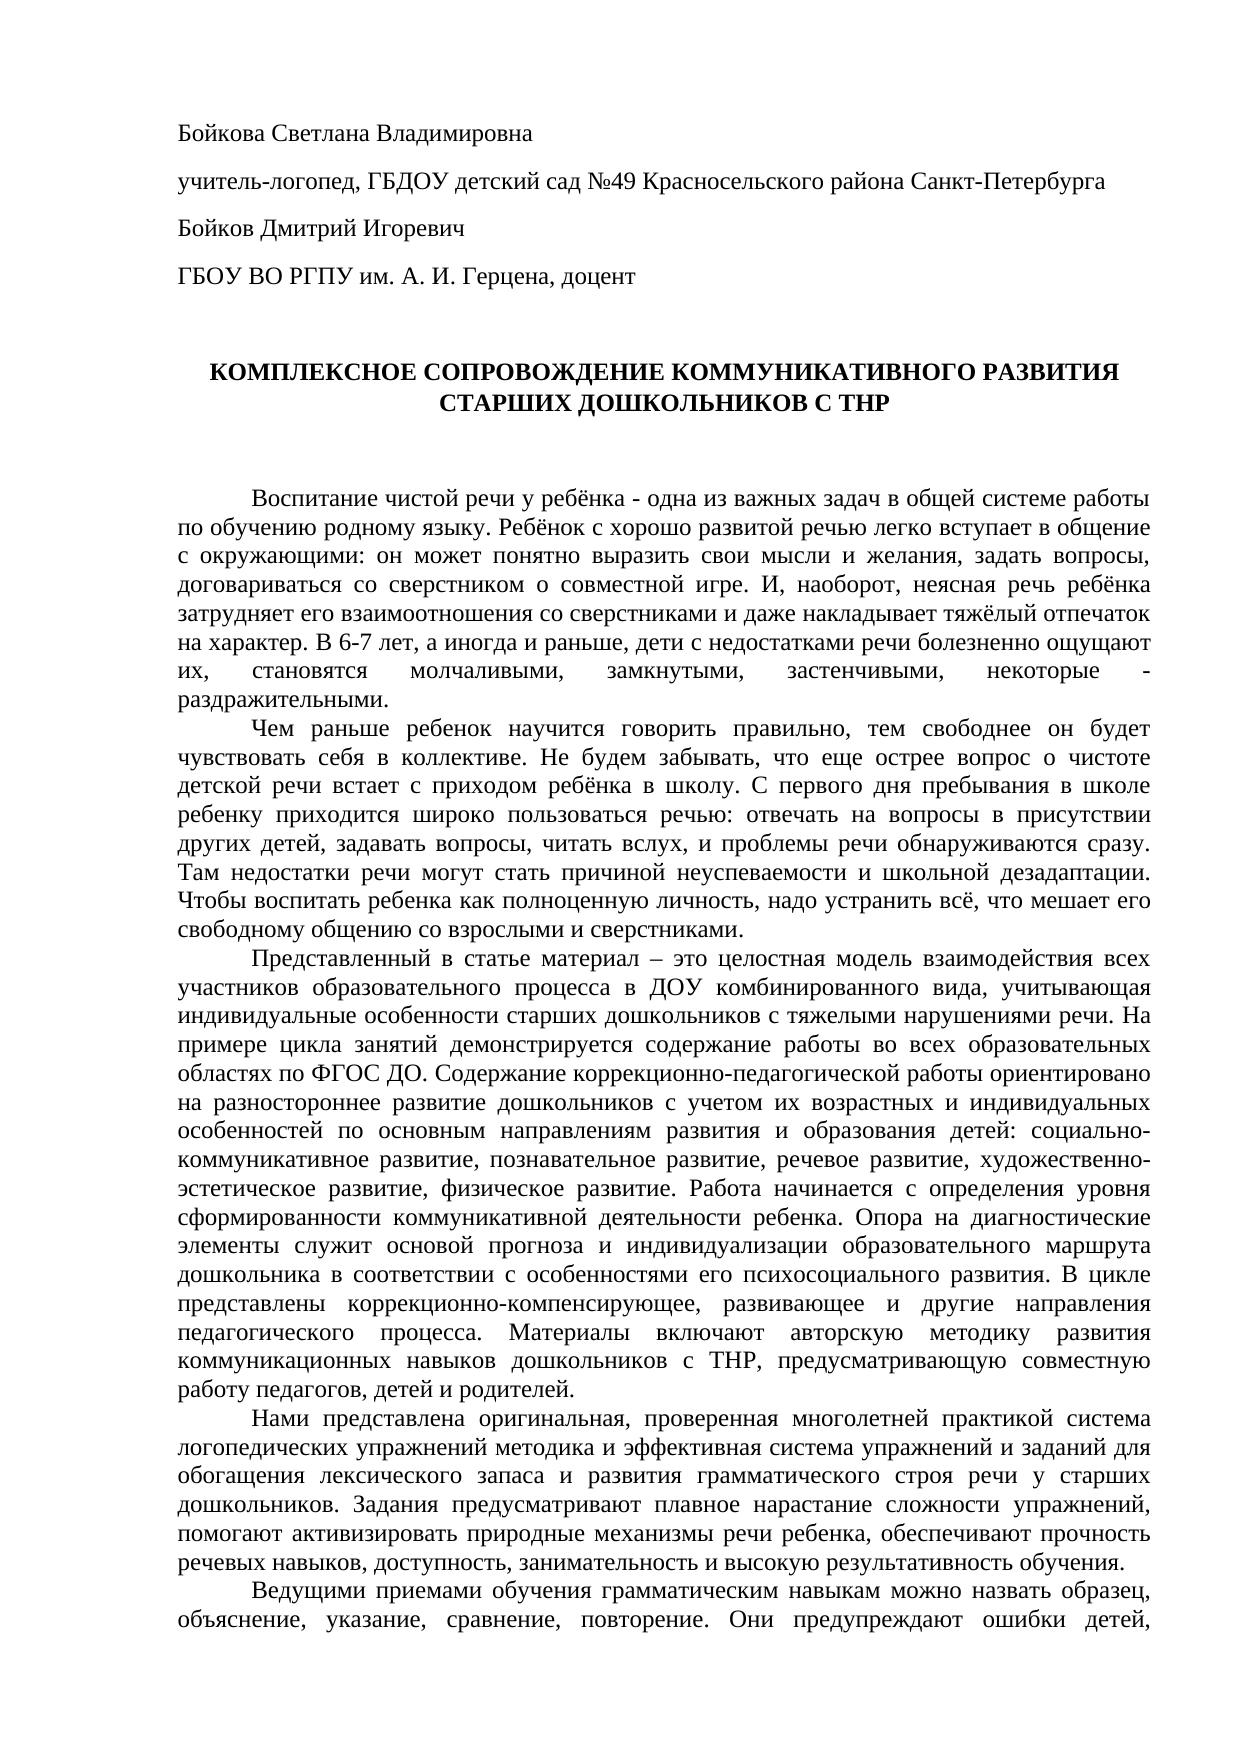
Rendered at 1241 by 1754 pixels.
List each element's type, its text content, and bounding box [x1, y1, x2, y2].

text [177, 1576, 1152, 1633]
text Нами представлена оригинальная, проверенная многолетней практикой система логопедических упражнений методика и эффективная система упражнений и заданий для обогащения лексического запаса и развития грамматического строя речи у старших дошкольников. Задания предусматривают плавное нарастание сложности упражнений, помогают активизировать природные механизмы речи ребенка, обеспечивают прочность речевых навыков, доступность, занимательность и высокую результативность обучения. [177, 1403, 1152, 1576]
text Бойков Дмитрий Игоревич [177, 213, 1152, 242]
text ГБОУ ВО РГПУ им. А. И. Герцена, доцент [177, 261, 1152, 290]
text Чем раньше ребенок научится говорить правильно, тем свободнее он будет чувствовать себя в коллективе. Не будем забывать, что еще острее вопрос о чистоте детской речи встает с приходом ребёнка в школу. С первого дня пребывания в школе ребенку приходится широко пользоваться речью: отвечать на вопросы в присутствии других детей, задавать вопросы, читать вслух, и проблемы речи обнаруживаются сразу. Там недостатки речи могут стать причиной неуспеваемости и школьной дезадаптации. Чтобы воспитать ребенка как полноценную личность, надо устранить всё, что мешает его свободному общению со взрослыми и сверстниками. [177, 713, 1152, 943]
text КОМПЛЕКСНОЕ СОПРОВОЖДЕНИЕ КОММУНИКАТИВНОГО РАЗВИТИЯ СТАРШИХ ДОШКОЛЬНИКОВ С ТНР [177, 357, 1152, 416]
text Представленный в статье материал – это целостная модель взаимодействия всех участников образовательного процесса в ДОУ комбинированного вида, учитывающая индивидуальные особенности старших дошкольников с тяжелыми нарушениями речи. На примере цикла занятий демонстрируется содержание работы во всех образовательных областях по ФГОС ДО. Содержание коррекционно-педагогической работы ориентировано на разностороннее развитие дошкольников с учетом их возрастных и индивидуальных особенностей по основным направлениям развития и образования детей: социально-коммуникативное развитие, познавательное развитие, речевое развитие, художественно-эстетическое развитие, физическое развитие. Работа начинается с определения уровня сформированности коммуникативной деятельности ребенка. Опора на диагностические элементы служит основой прогноза и индивидуализации образовательного маршрута дошкольника в соответствии с особенностями его психосоциального развития. В цикле представлены коррекционно-компенсирующее, развивающее и другие направления педагогического процесса. Материалы включают авторскую методику развития коммуникационных навыков дошкольников с ТНР, предусматривающую совместную работу педагогов, детей и родителей. [177, 943, 1152, 1403]
text Бойкова Светлана Владимировна [177, 118, 1152, 147]
text Воспитание чистой речи у ребёнка - одна из важных задач в общей системе работы по обучению родному языку. Ребёнок с хорошо развитой речью легко вступает в общение с окружающими: он может понятно выразить свои мысли и желания, задать вопросы, договариваться со сверстником о совместной игре. И, наоборот, неясная речь ребёнка затрудняет его взаимоотношения со сверстниками и даже накладывает тяжёлый отпечаток на характер. В 6-7 лет, а иногда и раньше, дети с недостатками речи болезненно ощущают их, становятся молчаливыми, замкнутыми, застенчивыми, некоторые - раздражительными. [177, 483, 1152, 713]
text учитель-логопед, ГБДОУ детский сад №49 Красносельского района Санкт-Петербурга [177, 166, 1152, 194]
